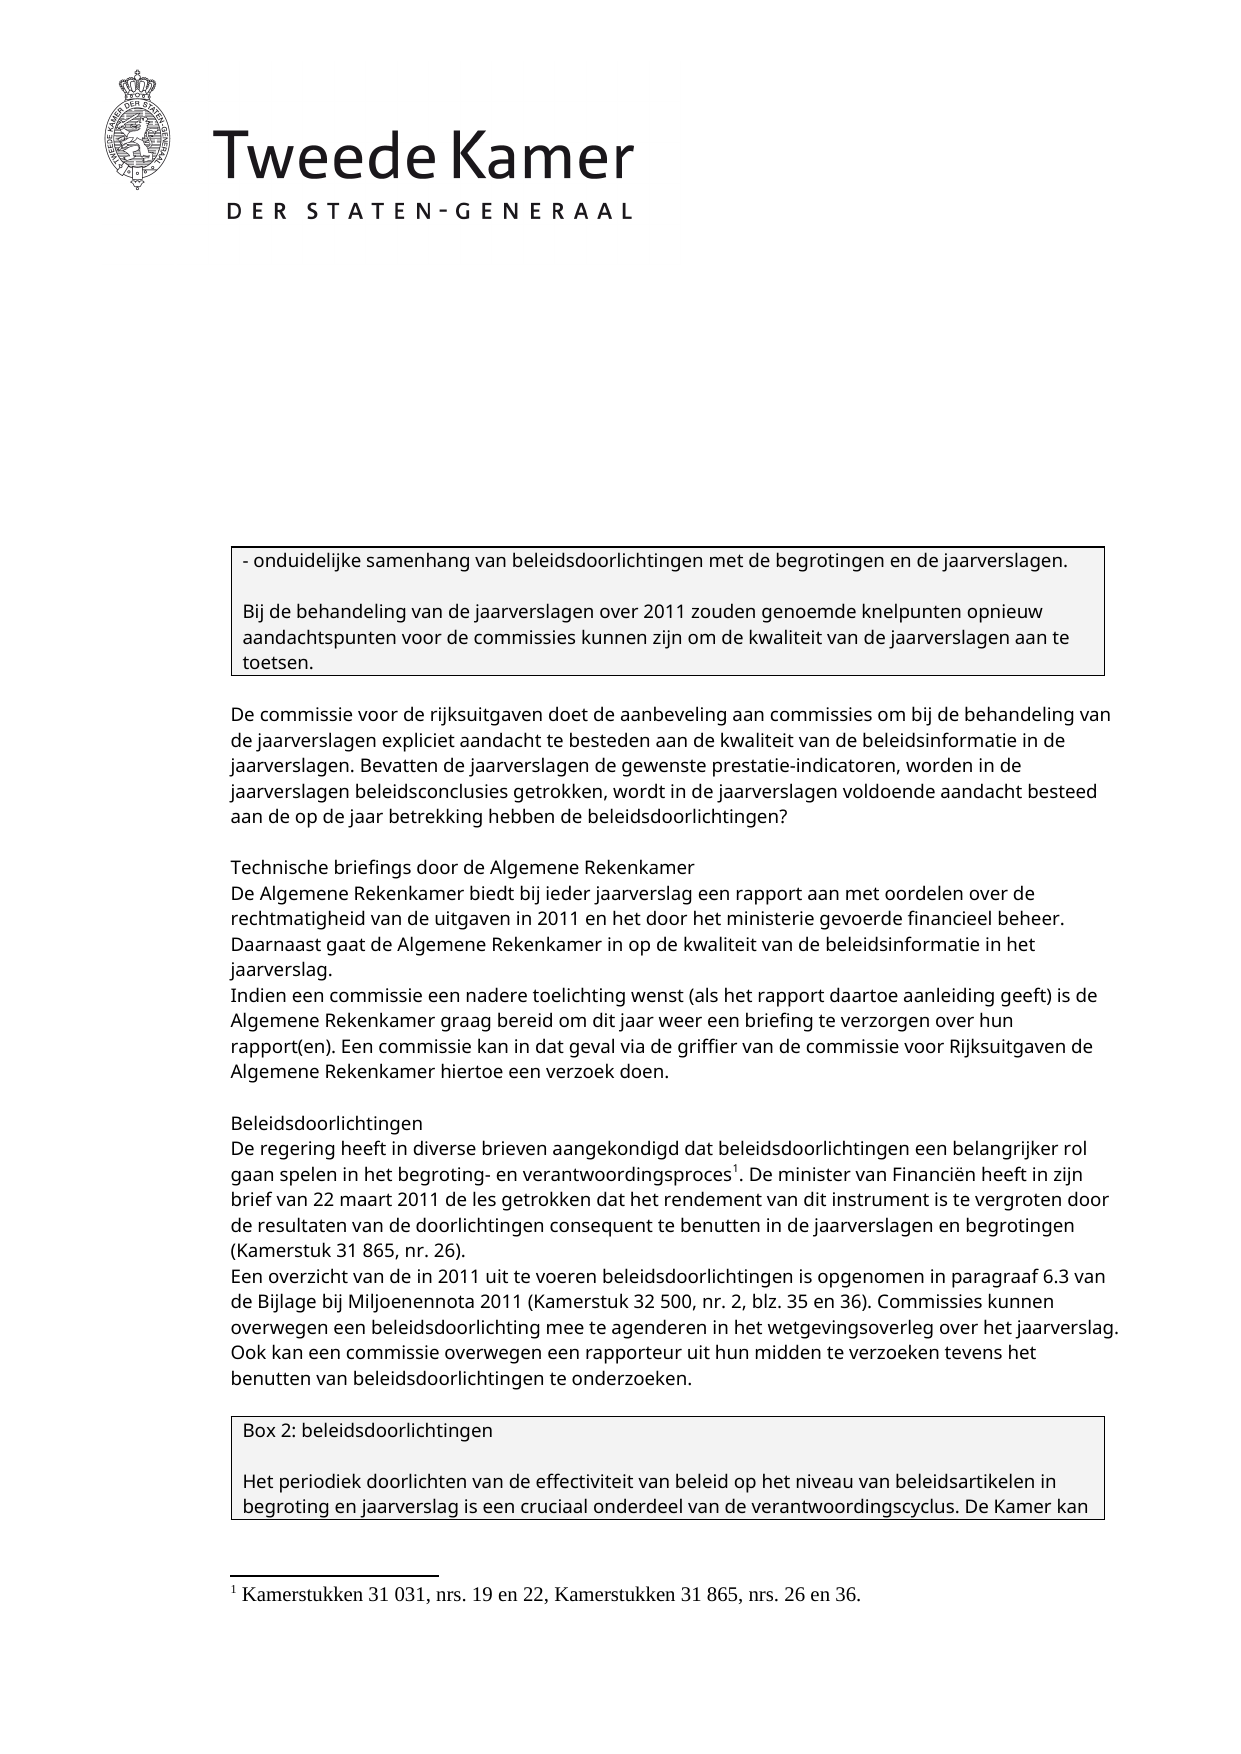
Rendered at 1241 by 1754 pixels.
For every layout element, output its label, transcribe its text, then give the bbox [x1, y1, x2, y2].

picture [102, 61, 174, 265]
picture [177, 61, 681, 265]
table_header De commissie voor de Rijksuitgaven doet u hierbij een advies toekomen (zoals vastgesteld in de procedurevergadering op 8 maart 2012) voor de parlementaire behandeling van de verantwoordingsstukken over het jaar 2011 en over de uiterste termijnen voor de inbreng voor de suppletoire begrotingen 2012 behorende bij de Voorjaarsnota 2012. Dit jaar vindt Verantwoordingsdag plaats op woensdag 16 mei 2012. De Voorjaarsnota en de suppletoire begrotingen dienen uiterlijk op 1 juni 2012 aan de Kamer aangeboden te worden. Gebruikelijk is dat de jaarverslagen en rapporten van de Algemene Rekenkamer door de commissies in de weken volgend op Verantwoordingsdag worden behandeld. Om de behandeling te faciliteren stelt het Presidium een gelijke uiterste termijn vast voor de inbreng van verslagen van de slotwetten en voor feitelijke vragen over de jaarverslagen en de rapporten van de Algemene Rekenkamer. Ook voor de suppletoire begrotingen 2012 behorende bij de Voorjaarsnota 2012, die de regering uiterlijk op 1 juni van enig jaar bij de Kamer dient te bezorgen, wordt het Presidium, zoals gebruikelijk, geadviseerd om gelijke uiterste termijn te stellen voor de inbreng vast te stellen. Daarmee wordt bevorderd dat de behandeling van die stukken voor het zomerreces kan worden afgerond. Aanbevelingen De commissie voor de Rijksuitgaven doet de volgende aanbevelingen aan het Presidium. Als uiterste termijn vaststellen voor de inbreng van commissies voor feitelijke vragen over de jaarverslagen 2011, de rapporten van de Algemene Rekenkamer en de slotwetten: woensdag dag 30 mei 2012, 12.00 uur. Als uiterste termijn vaststellen voor de inbreng van commissies voor feitelijke vragen over de suppletoire begrotingen samenhangend met de Voorjaarsnota: woensdag 13 juni 2012, 12.00 uur. Het onderschrijven van de hierna volgende adviezen voor de voorbereiding van het plenaire Verantwoordingsdebat en de behandeling van de jaarverslagen in de commissies. Nader toelichting bij aanbeveling 3: de voorbereiding van het Plenaire Verantwoordingsdebat en de behandeling van de jaarverslagen in de commissies Zoals te doen gebruikelijk adviseert de commissie voor de Rijksuitgaven de commissies over de behandeling van de jaarverslagen en bijbehorende verantwoordingsdocumenten. 3. I. Voorbereiding van het Plenaire Verantwoordingsdebat Focus en zeggingskracht in het Verantwoordingsdebat Op woensdag 16 mei 2012 biedt de minister van Financiën de slotwetten, de jaarverslagen van de ministeries en het Financieel Jaarverslag Rijk met een korte toespraak aan in de plenaire vergaderzaal van de Tweede Kamer. Daarna zal de president van de Algemene Rekenkamer de Kamer kort toespreken. De afgelopen jaren is het gebruik dat zo spoedig mogelijk na Verantwoordingsdag het debat wordt gevoerd met de minister-president en de minister van Financiën, bij voorkeur door de fractievoorzitters, om zodoende het belang van de verantwoording te benadrukken. Dit debat vindt dit jaar in de week na Verantwoordingsdag plaats: op donderdag 24 mei 2012. De Kamer heeft vorig jaar bepaald om, naast de hoofdlijnen over het door de regering gevoerde beleid in 2011, focus en zeggingskracht aan te willen brengen door vier onderwerpen centraal te stellen in het Verantwoordingsdebat (Kamerstuk 31 428, nr. 4). Op 30 juli 2011 is conform het voorstel van de commissie voor de Rijksuitgaven besloten. Het betreft de volgende onderwerpen: Veiligheid (aanscherping strafrecht, toegang tot de rechtstaat) Bereikbaarheid (fileproblematiek) Natuurbeleid Duurzaamheid (klimaat en milieu). De Voorzitter heeft de Kameruitspraak aan het kabinet overgebracht met een schrijven aan de minister-president. De commissie voor de Rijksuitgaven heeft in een gesprek met het college van de Algemene Rekenkamer verzocht of ook de Rekenkamer in de rapporten bij de jaarverslagen in het bijzonder aandacht wil besteden aan de genoemde vier onderwerpen. In het kader van de verantwoordingssystematiek staan bij de terugblik op het gevoerde beleid voor deze vier onderwerpen de zogenoemde drie H-vragen centraal: Hebben de ministers in 2011 bereikt wat zij wilde bereiken, hebben de ministers gedaan wat zij hebben beloofd te doen en heeft het gekost wat daarvoor in de begroting beschikbaar was? 3. II. Behandeling van de jaarverslagen in de commissies Over dag en tijdstip van het feitelijk beschikbaar komen van de jaarverslagen en slotwetten, alsmede van de rapporten van de Algemene Rekenkamer, wordt de Kamer op een nader moment geïnformeerd door de Griffie. Behandeling van jaarverslagen in wetgevingsoverleggen Naast het algemene Verantwoordingsdebat kunnen de commissies de jaarverslagen en de bijbehorende rapporten van de Algemene Rekenkamer behandelen in wetgevingsoverleggen. Het Presidium heeft de uiterste termijnen voor de inbreng van feitelijke vragen van de commissies bepaald (inbrengtermijn is: woensdag 30 mei 2012, te 12.00 uur). Aan de regering zal worden verzocht de antwoorden uiterlijk op 8 juni 2012 aan te bieden aan de kamer. De behandeling van de slotwetten en jaarverslagen in een wetgevingsoverleggen kan aansluitend in de maand juni plaatsvinden. De Kamer heeft in diverse brieven aangegeven niet tevreden te zijn met de huidige informatie in begrotingen en jaarverslagen. Het kabinet heeft herhaaldelijk toegezegd zich in te zetten voor een verbetering van verantwoording en begroting. De commissie voor de rijksuitgaven doet de aanbeveling aan commissies om bij de behandeling van de jaarverslagen expliciet aandacht te besteden aan de kwaliteit van de beleidsinformatie in de jaarverslagen. Bevatten de jaarverslagen de gewenste prestatie-indicatoren, worden in de jaarverslagen beleidsconclusies getrokken, wordt in de jaarverslagen voldoende aandacht besteed aan de op de jaar betrekking hebben de beleidsdoorlichtingen? Technische briefings door de Algemene Rekenkamer De Algemene Rekenkamer biedt bij ieder jaarverslag een rapport aan met oordelen over de rechtmatigheid van de uitgaven in 2011 en het door het ministerie gevoerde financieel beheer. Daarnaast gaat de Algemene Rekenkamer in op de kwaliteit van de beleidsinformatie in het jaarverslag. Indien een commissie een nadere toelichting wenst (als het rapport daartoe aanleiding geeft) is de Algemene Rekenkamer graag bereid om dit jaar weer een briefing te verzorgen over hun rapport(en). Een commissie kan in dat geval via de griffier van de commissie voor Rijksuitgaven de Algemene Rekenkamer hiertoe een verzoek doen. Beleidsdoorlichtingen De regering heeft in diverse brieven aangekondigd dat beleidsdoorlichtingen een belangrijker rol gaan spelen in het begroting- en verantwoordingsproces. De minister van Financiën heeft in zijn brief van 22 maart 2011 de les getrokken dat het rendement van dit instrument is te vergroten door de resultaten van de doorlichtingen consequent te benutten in de jaarverslagen en begrotingen (Kamerstuk 31 865, nr. 26). Een overzicht van de in 2011 uit te voeren beleidsdoorlichtingen is opgenomen in paragraaf 6.3 van de Bijlage bij Miljoenennota 2011 (Kamerstuk 32 500, nr. 2, blz. 35 en 36). Commissies kunnen overwegen een beleidsdoorlichting mee te agenderen in het wetgevingsoverleg over het jaarverslag. Ook kan een commissie overwegen een rapporteur uit hun midden te verzoeken tevens het benutten van beleidsdoorlichtingen te onderzoeken. Het sluitstuk van de begrotingscyclus is de goedkeuring van de slotwetten en de dechargeverlening voor het gevoerde financieel beheer aan de desbetreffende ministers aan de hand van de betrokken jaarverslagen. De leden van de commissies kunnen voor hun oordeel over het gevoerde financieel beheer grotendeels steunen op de rapporten bij het jaarverslag van de Algemene Rekenkamer. Daarbij kunnen leden hun eigen weging maken van de aard en ernst van de tekortkomingen die de Algemene Rekenkamer signaleert en de reacties van de bewindspersonen hierop. Hiermee kunnen leden van de commissie meer gewicht geven aan (oplossing van) ernstige onvolkomenheden die niet direct tot een formeel bezwaar van de Rekenkamer leiden, maar die de Kamer van cruciaal belang zou kunnen achten. De dechargeverlening, al dan niet te verbinden aan voorwaarden, kan via een in te dienen motie ter discussie worden gesteld. De commissie voor de Rijksuitgaven adviseert de commissies om bij de behandeling van de jaarverslagen in wetgevingsoverleggen expliciet aandacht te besteden aan de dechargeverlening. [219, 546, 1133, 1520]
